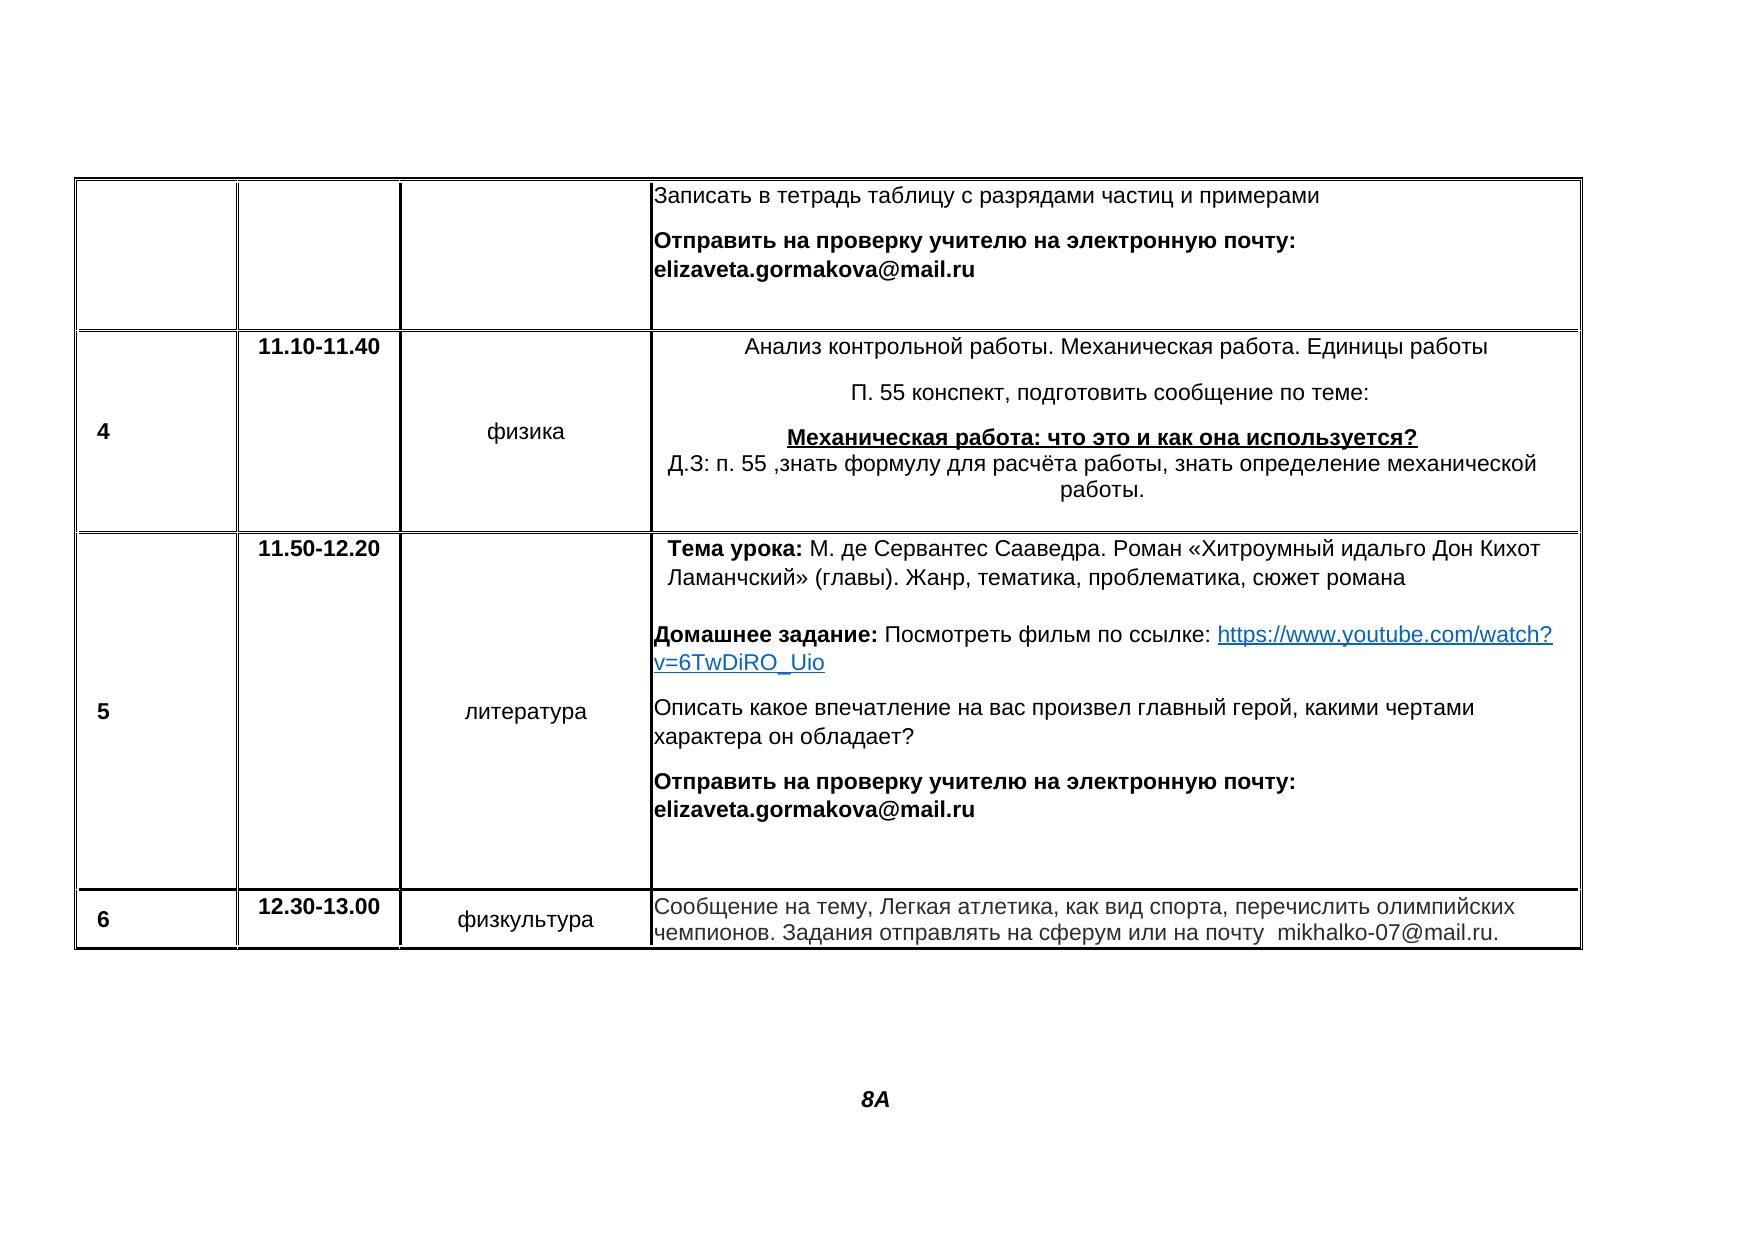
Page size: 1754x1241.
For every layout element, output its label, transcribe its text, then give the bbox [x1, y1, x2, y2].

table_cell 5 [75, 531, 238, 888]
table_cell 11.50-12.20 [239, 534, 399, 888]
table_cell физика [402, 332, 650, 531]
table_cell 6 [75, 888, 238, 947]
text 8А [118, 1086, 1636, 1112]
table_cell 10.20-10.50 [238, 179, 400, 328]
table_cell Сообщение на тему, Легкая атлетика, как вид спорта, перечислить олимпийских чемпионов. Задания отправлять на сферум или на почту mikhalko-07@mail.ru. [651, 888, 1581, 947]
table_cell литература [402, 534, 650, 888]
table_cell русский [400, 181, 651, 328]
table_cell 12.30-13.00 [238, 891, 400, 947]
table_cell 4 [77, 329, 236, 531]
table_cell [651, 181, 1580, 328]
table_cell 11.10-11.40 [239, 332, 399, 531]
table_cell 3 [77, 181, 238, 328]
table_cell физкультура [400, 891, 651, 947]
table_cell Тема урока: М. де Сервантес Сааведра. Роман «Хитроумный идальго Дон Кихот Ламанчский» (главы). Жанр, тематика, проблематика, сюжет романа Домашнее задание: Посмотреть фильм по ссылке: https://www.youtube.com/watch?v=6TwDiRO_Uio Описать какое впечатление на вас произвел главный герой, какими чертами характера он обладает? Отправить на проверку учителю на электронную почту: elizaveta.gormakova@mail.ru [651, 531, 1581, 888]
table_cell Анализ контрольной работы. Механическая работа. Единицы работы П. 55 конспект, подготовить сообщение по теме: Механическая работа: что это и как она используется? Д.З: п. 55 ,знать формулу для расчёта работы, знать определение механической работы. [653, 329, 1580, 531]
